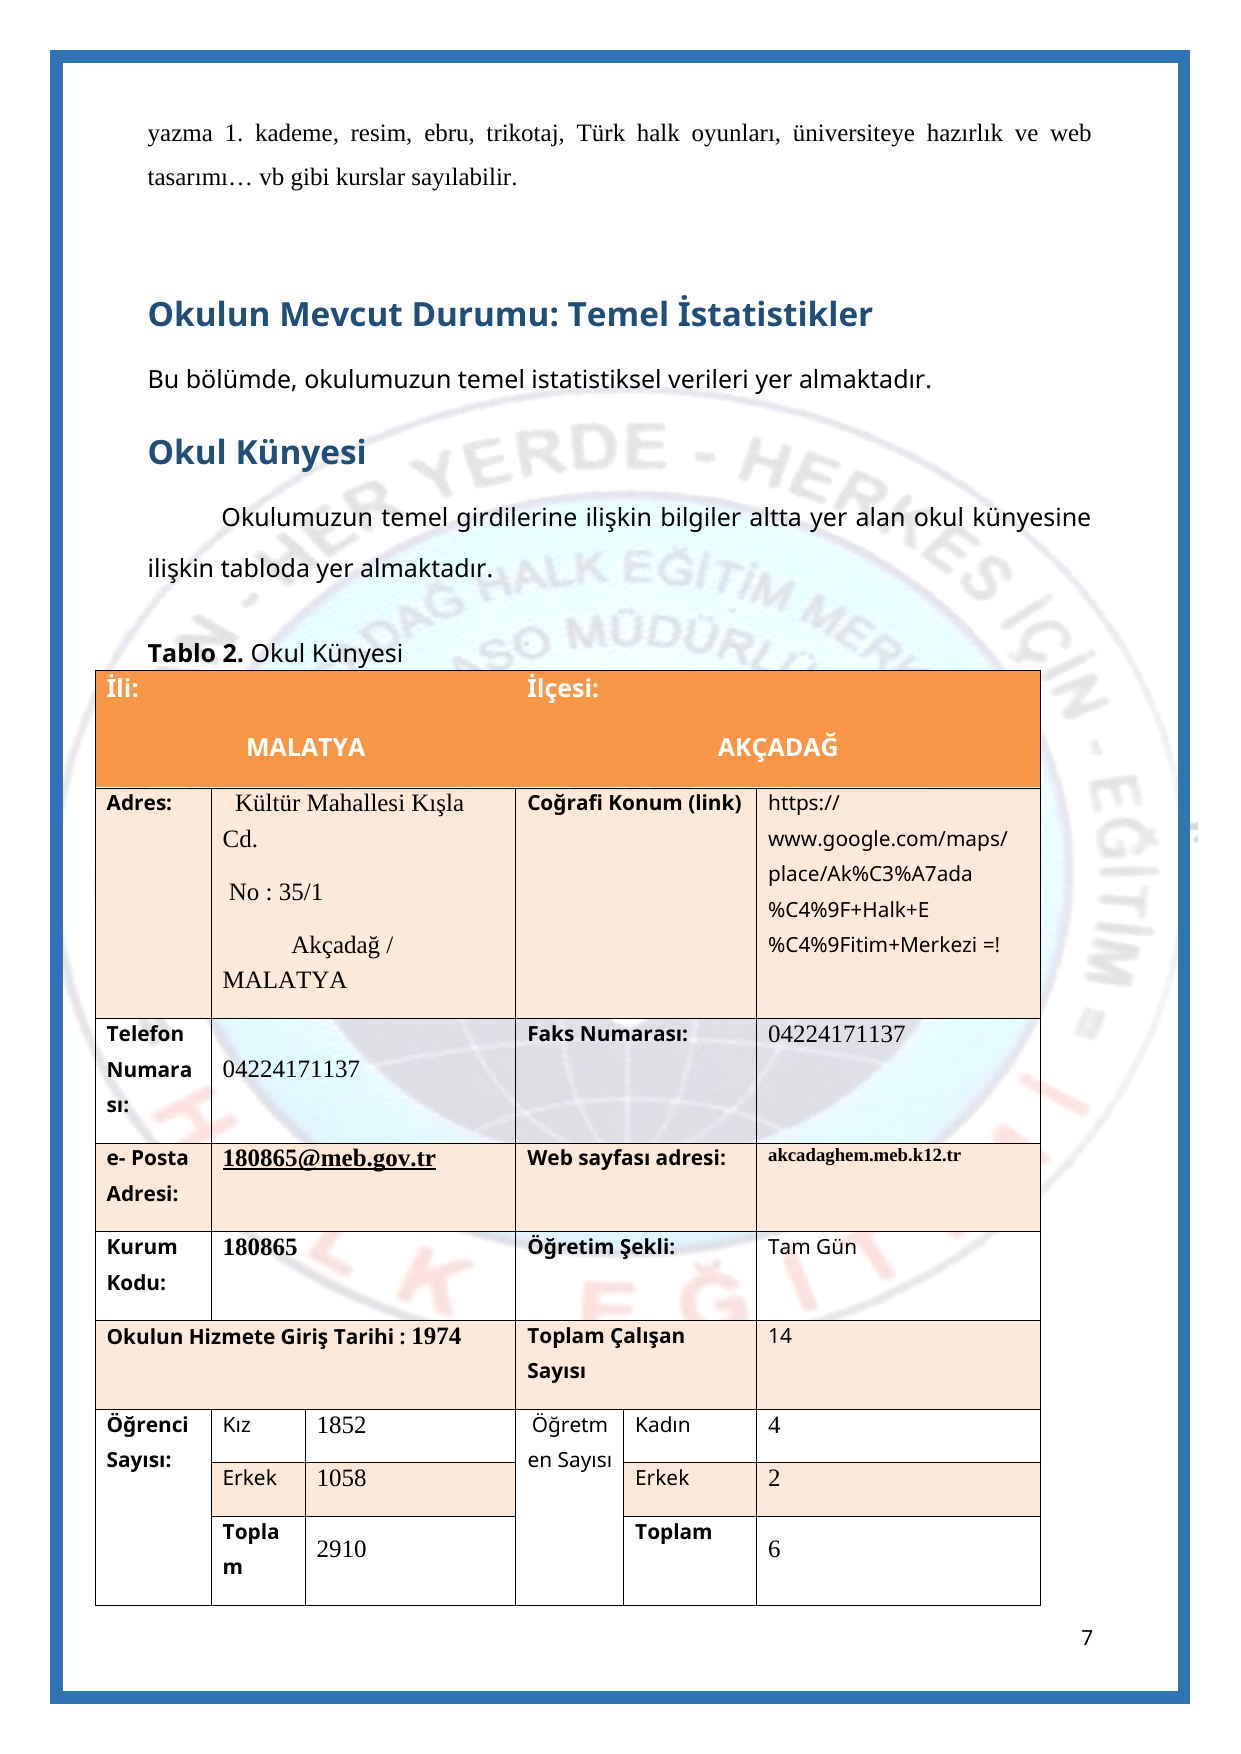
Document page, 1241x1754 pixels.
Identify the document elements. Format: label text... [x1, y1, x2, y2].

subtitle Okulun Mevcut Durumu: Temel İstatistikler [147, 291, 1093, 336]
table_cell Kurum Kodu: [96, 1232, 211, 1320]
table_cell Toplam [624, 1517, 756, 1604]
table_cell Kadın [624, 1410, 756, 1462]
table_cell Coğrafi Konum (link) [516, 789, 756, 1018]
table_cell https://www.google.com/maps/place/Ak%C3%A7ada%C4%9F+Halk+E%C4%9Fitim+Merkezi =! [757, 789, 1040, 1018]
table_cell 2 [757, 1463, 1040, 1516]
table_cell 1852 [306, 1410, 515, 1462]
table_cell Okulun Hizmete Giriş Tarihi : 1974 [96, 1321, 515, 1409]
table_header İli: MALATYA [96, 671, 516, 787]
table_cell Tam Gün [757, 1232, 1040, 1320]
table_cell 180865 [212, 1232, 515, 1320]
table_cell 04224171137 [212, 1019, 515, 1142]
subtitle Okul Künyesi [147, 429, 1093, 474]
table_cell Web sayfası adresi: [516, 1144, 756, 1231]
table_cell Öğretim Şekli: [516, 1232, 756, 1320]
table_cell Erkek [624, 1463, 756, 1516]
table_cell akcadaghem.meb.k12.tr [757, 1144, 1040, 1231]
table_cell Faks Numarası: [516, 1019, 756, 1142]
table_cell 6 [757, 1517, 1040, 1604]
text Okulumuzun temel girdilerine ilişkin bilgiler altta yer alan okul künyesine ilişkin tabloda yer almaktadır. [147, 499, 1093, 584]
table_cell Adres: [96, 789, 211, 1018]
table_cell Erkek [212, 1463, 305, 1516]
table_cell 2910 [306, 1517, 515, 1604]
table_cell Kız [212, 1410, 305, 1462]
table_header İlçesi: AKÇADAĞ [516, 671, 1040, 787]
table_cell Kültür Mahallesi Kışla Cd. No : 35/1 Akçadağ / MALATYA [212, 789, 515, 1018]
table_cell 1058 [306, 1463, 515, 1516]
table_cell 14 [757, 1321, 1040, 1409]
table_cell 4 [757, 1410, 1040, 1462]
table_cell 04224171137 [757, 1019, 1040, 1142]
table_cell e- Posta Adresi: [96, 1144, 211, 1231]
text Tablo 2. Okul Künyesi [147, 635, 1093, 669]
table_cell 180865@meb.gov.tr [212, 1144, 515, 1231]
text Bu bölümde, okulumuzun temel istatistiksel verileri yer almaktadır. [147, 361, 1093, 395]
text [147, 118, 1093, 191]
table_cell Toplam Çalışan Sayısı [516, 1321, 756, 1409]
table_cell Toplam [212, 1517, 305, 1604]
table_cell Öğrenci Sayısı: [96, 1410, 211, 1604]
table_cell Telefon Numarası: [96, 1019, 211, 1142]
table_cell Öğretmen Sayısı [516, 1410, 623, 1604]
